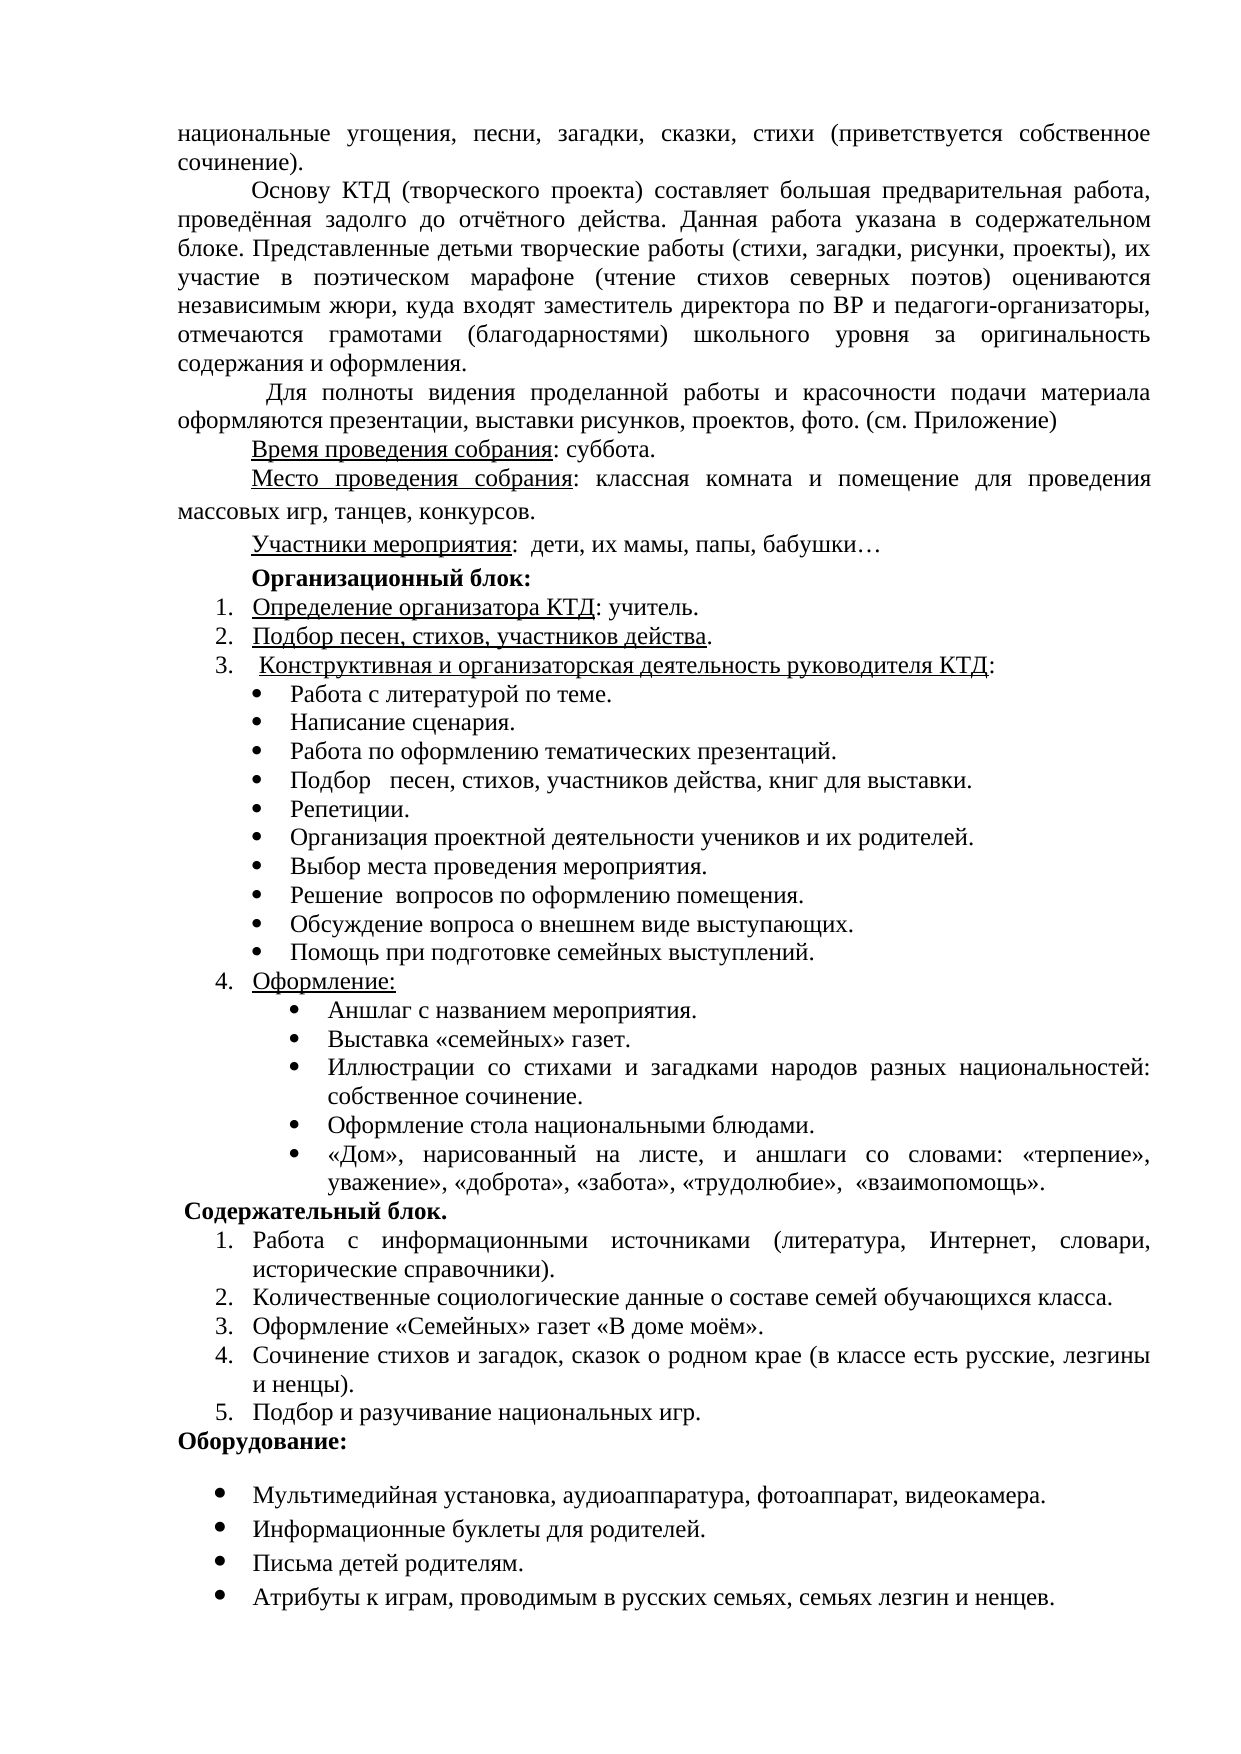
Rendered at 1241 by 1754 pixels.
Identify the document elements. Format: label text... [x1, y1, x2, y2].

list Оформление стола национальными блюдами. [290, 1110, 1152, 1139]
list Аншлаг с названием мероприятия. [290, 995, 1152, 1024]
list Помощь при подготовке семейных выступлений. [252, 937, 1152, 966]
list Репетиции. [252, 794, 1152, 822]
list Работа с информационными источниками (литература, Интернет, словари, исторические справочники). [215, 1225, 1152, 1282]
list Написание сценария. [252, 707, 1152, 736]
list Письма детей родителям. [215, 1548, 1152, 1578]
list Выбор места проведения мероприятия. [252, 851, 1152, 880]
text Оборудование: [177, 1426, 1152, 1455]
list Решение вопросов по оформлению помещения. [252, 880, 1152, 909]
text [177, 118, 1152, 592]
list Оформление «Семейных» газет «В доме моём». [215, 1311, 1152, 1340]
list Мультимедийная установка, аудиоаппаратура, фотоаппарат, видеокамера. [215, 1480, 1152, 1510]
list Информационные буклеты для родителей. [215, 1514, 1152, 1544]
list Организация проектной деятельности учеников и их родителей. [252, 822, 1152, 851]
list Работа с литературой по теме. [252, 679, 1152, 707]
list Количественные социологические данные о составе семей обучающихся класса. [215, 1282, 1152, 1311]
list «Дом», нарисованный на листе, и аншлаги со словами: «терпение», уважение», «доброта», «забота», «трудолюбие», «взаимопомощь». [290, 1139, 1152, 1196]
list Иллюстрации со стихами и загадками народов разных национальностей: собственное сочинение. [290, 1052, 1152, 1110]
list Выставка «семейных» газет. [290, 1024, 1152, 1052]
list Оформление: [215, 966, 1152, 995]
list Подбор песен, стихов, участников действа. [215, 621, 1152, 650]
list Атрибуты к играм, проводимым в русских семьях, семьях лезгин и ненцев. [215, 1582, 1152, 1612]
list Определение организатора КТД: учитель. [215, 592, 1152, 621]
list Подбор и разучивание национальных игр. [215, 1397, 1152, 1426]
list Подбор песен, стихов, участников действа, книг для выставки. [252, 765, 1152, 794]
text Содержательный блок. [177, 1196, 1152, 1225]
list Обсуждение вопроса о внешнем виде выступающих. [252, 909, 1152, 937]
list Конструктивная и организаторская деятельность руководителя КТД: [215, 650, 1152, 679]
list Сочинение стихов и загадок, сказок о родном крае (в классе есть русские, лезгины и ненцы). [215, 1340, 1152, 1397]
list Работа по оформлению тематических презентаций. [252, 736, 1152, 765]
